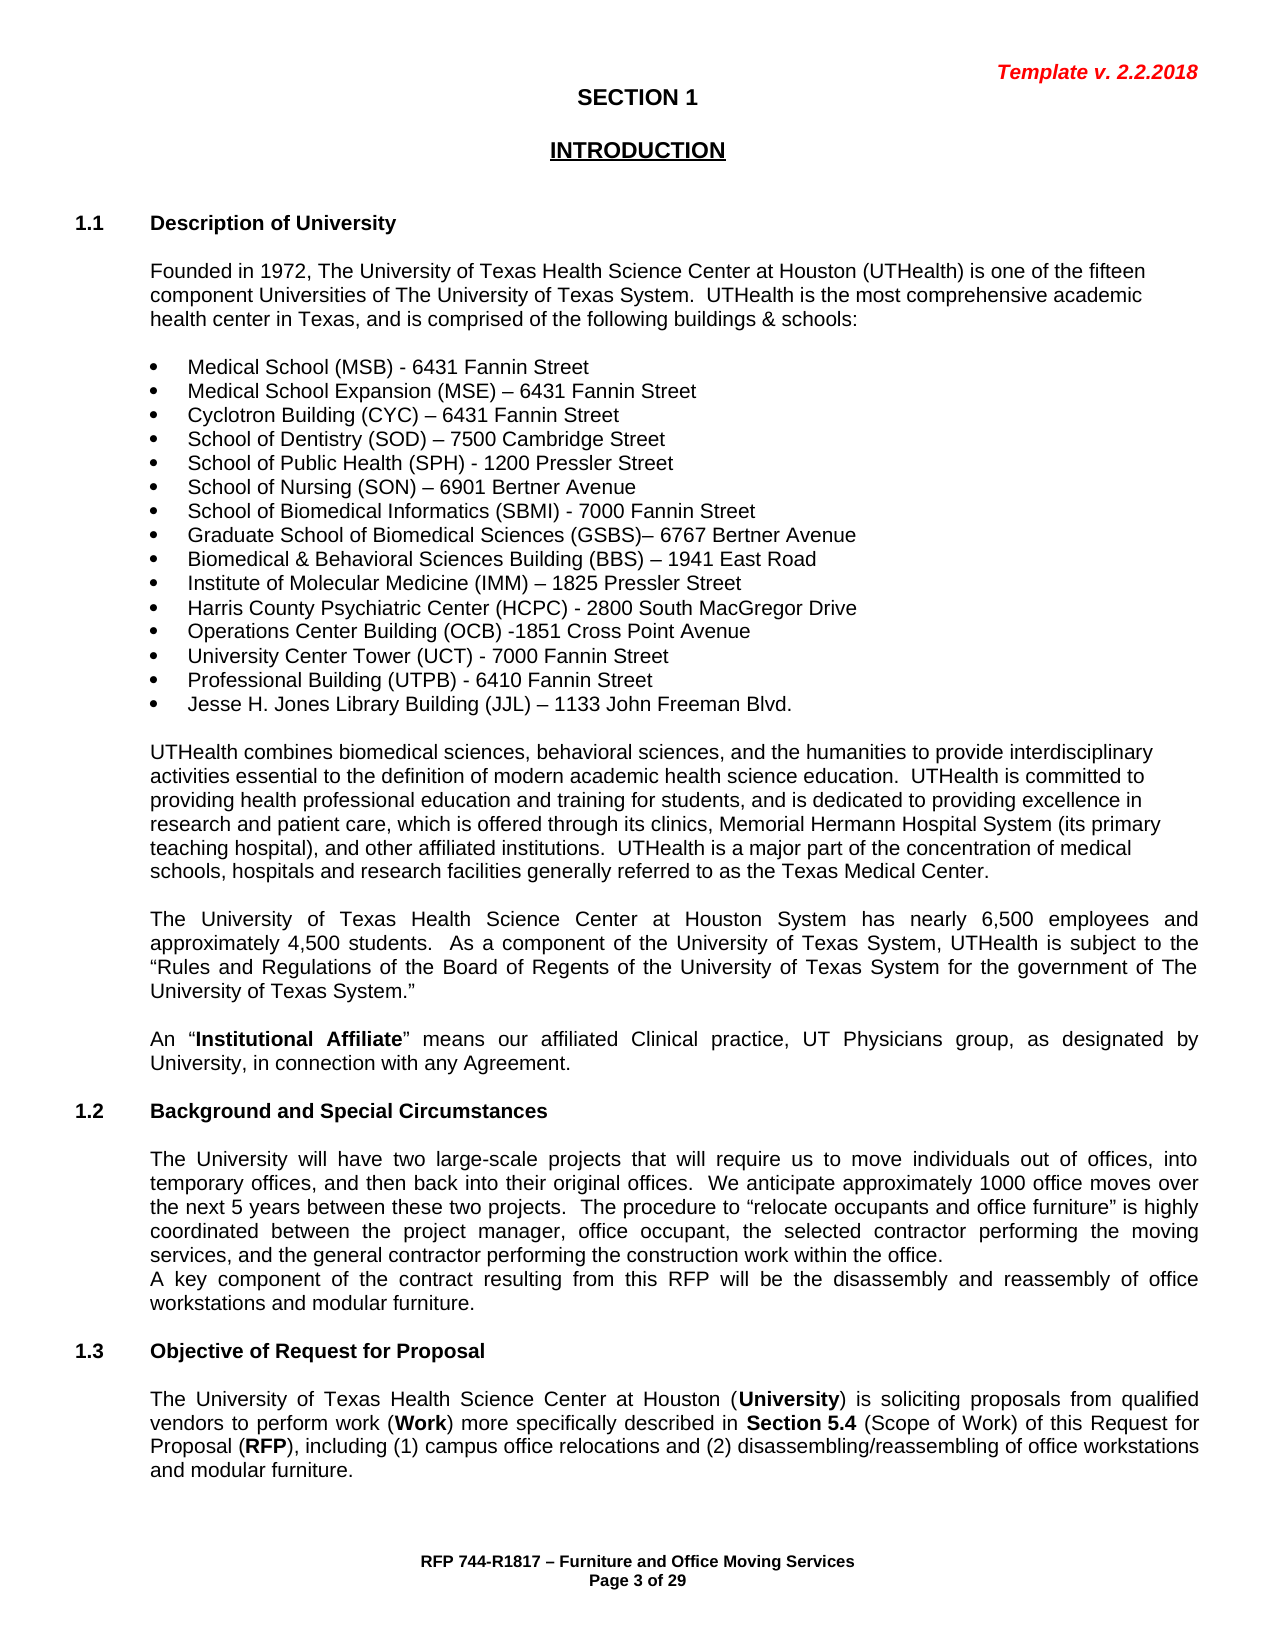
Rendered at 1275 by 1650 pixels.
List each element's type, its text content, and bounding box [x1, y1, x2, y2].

list (SON) – [150, 475, 1200, 499]
list Institute of Molecular Medicine (IMM) – [150, 571, 1200, 595]
text The University of Texas Health Science Center at Houston System has nearly 6,500 employees and approximately 4,500 students. As a component of the University of Texas System, UTHealth is subject to the “Rules and Regulations of the Board of Regents of the University of Texas System for the government of The University of Texas System.” [150, 907, 1200, 1003]
text Founded in 1972, The University of Texas Health Science Center at Houston (UTHealth) is one of the fifteen component Universities of The University of Texas System. UTHealth is the most comprehensive academic health center in , and is comprised of the following buildings & schools: [150, 259, 1200, 331]
list Biomedical & Behavioral Sciences Building (BBS) – 1941 East Road [150, 547, 1200, 571]
list (UCT) - 7000 Fannin Street [150, 643, 1200, 667]
list (MSB) - 6431 Fannin Street [150, 355, 1200, 379]
list Description of University [75, 211, 1200, 235]
text A key component of the contract resulting from this RFP will be the disassembly and reassembly of office workstations and modular furniture. [150, 1267, 1200, 1314]
text The University of Texas Health Science Center at Houston (University) is soliciting proposals from qualified vendors to perform work (Work) more specifically described in Section 5.4 (Scope of Work) of this Request for Proposal (RFP), including (1) campus office relocations and (2) disassembling/reassembling of office workstations and modular furniture. [150, 1386, 1200, 1482]
text The University will have two large-scale projects that will require us to move individuals out of offices, into temporary offices, and then back into their original offices. We anticipate approximately 1000 office moves over the next 5 years between these two projects. The procedure to “relocate occupants and office furniture” is highly coordinated between the project manager, office occupant, the selected contractor performing the moving services, and the general contractor performing the construction work within the office. [150, 1147, 1200, 1267]
subtitle SECTION 1 [75, 84, 1200, 110]
text 1.3 Objective of Request for Proposal [75, 1338, 1200, 1362]
list School of Public Health (SPH) - 1200 Pressler Street [150, 451, 1200, 475]
list School of Biomedical Informatics (SBMI) - 7000 Fannin Street [150, 499, 1200, 523]
list School of Dentistry (SOD) – 7500 Cambridge Street [150, 427, 1200, 451]
text INTRODUCTION [75, 137, 1200, 163]
list Psychiatric Center (HCPC) - [150, 595, 1200, 619]
text 1.2 Background and Special Circumstances [75, 1099, 1200, 1123]
list (UTPB) - 6410 Fannin Street [150, 667, 1200, 692]
list Jesse H. Jones Library Building (JJL) – 1133 John Freeman Blvd. [150, 692, 1200, 716]
list Cyclotron Building (CYC) – 6431 Fannin Street [150, 403, 1200, 427]
text An “Institutional Affiliate” means our affiliated Clinical practice, UT Physicians group, as designated by University, in connection with any Agreement. [150, 1027, 1200, 1075]
list Operations Center Building (OCB) -1851 Cross Point Avenue [150, 619, 1200, 643]
list Graduate School of Biomedical Sciences (GSBS)– 6767 Bertner Avenue [150, 523, 1200, 547]
text UTHealth combines biomedical sciences, behavioral sciences, and the humanities to provide interdisciplinary activities essential to the definition of modern academic health science education. UTHealth is committed to providing health professional education and training for students, and is dedicated to providing excellence in research and patient care, which is offered through its clinics, Memorial Hermann Hospital System (its primary teaching hospital), and other affiliated institutions. UTHealth is a major part of the concentration of medical schools, hospitals and research facilities generally referred to as the . [150, 739, 1200, 883]
list Expansion (MSE) – 6431 Fannin Street [150, 379, 1200, 403]
